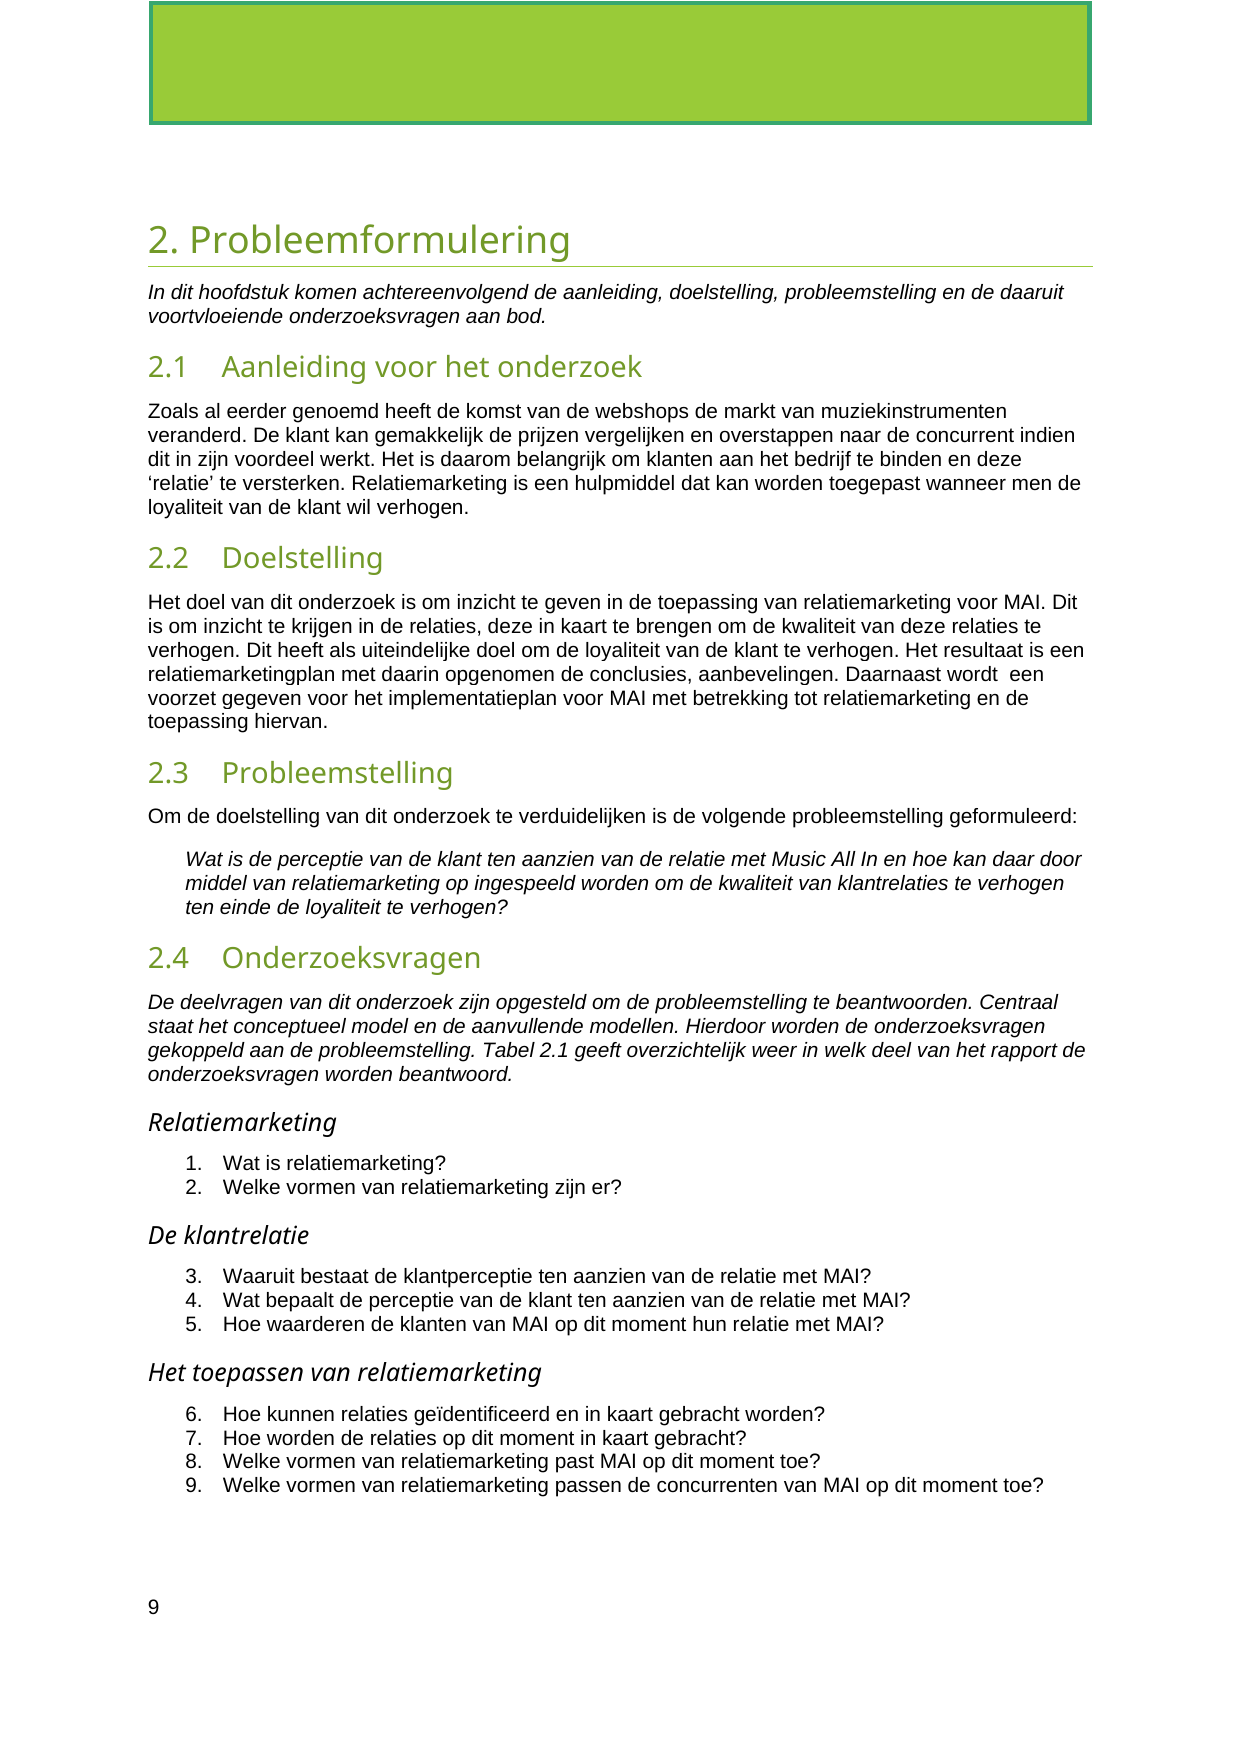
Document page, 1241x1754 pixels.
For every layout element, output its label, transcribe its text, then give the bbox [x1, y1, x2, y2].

subtitle 2. Probleemformulering [148, 213, 1093, 266]
subtitle 2.1 Aanleiding voor het onderzoek [148, 347, 1093, 386]
subtitle 2.2 Doelstelling [148, 537, 1093, 577]
text Zoals al eerder genoemd heeft de komst van de webshops de markt van muziekinstrumenten veranderd. De klant kan gemakkelijk de prijzen vergelijken en overstappen naar de concurrent indien dit in zijn voordeel werkt. Het is daarom belangrijk om klanten aan het bedrijf te binden en deze ‘relatie’ te versterken. Relatiemarketing is een hulpmiddel dat kan worden toegepast wanneer men de loyaliteit van de klant wil verhogen. [148, 399, 1093, 519]
text In dit hoofdstuk komen achtereenvolgend de aanleiding, doelstelling, probleemstelling en de daaruit voortvloeiende onderzoeksvragen aan bod. [148, 280, 1093, 328]
subtitle 2.4 Onderzoeksvragen [148, 938, 1093, 977]
list Hoe kunnen relaties geïdentificeerd en in kaart gebracht worden? [185, 1401, 1093, 1425]
subtitle 2.3 Probleemstelling [148, 752, 1093, 792]
list Hoe worden de relaties op dit moment in kaart gebracht? [185, 1425, 1093, 1449]
text De deelvragen van dit onderzoek zijn opgesteld om de probleemstelling te beantwoorden. Centraal staat het conceptueel model en de aanvullende modellen. Hierdoor worden de onderzoeksvragen gekoppeld aan de probleemstelling. Tabel 2.1 geeft overzichtelijk weer in welk deel van het rapport de onderzoeksvragen worden beantwoord. [148, 990, 1093, 1086]
list Welke vormen van relatiemarketing zijn er? [185, 1175, 1093, 1199]
list Wat is relatiemarketing? [185, 1151, 1093, 1175]
subtitle Relatiemarketing [148, 1104, 1093, 1138]
text Om de doelstelling van dit onderzoek te verduidelijken is de volgende probleemstelling geformuleerd: [148, 804, 1093, 828]
subtitle De klantrelatie [148, 1218, 1093, 1252]
list Hoe waarderen de klanten van MAI op dit moment hun relatie met MAI? [185, 1312, 1093, 1336]
list Waaruit bestaat de klantperceptie ten aanzien van de relatie met MAI? [185, 1264, 1093, 1288]
list Welke vormen van relatiemarketing passen de concurrenten van MAI op dit moment toe? [185, 1473, 1093, 1497]
text Het doel van dit onderzoek is om inzicht te geven in de toepassing van relatiemarketing voor MAI. Dit is om inzicht te krijgen in de relaties, deze in kaart te brengen om de kwaliteit van deze relaties te verhogen. Dit heeft als uiteindelijke doel om de loyaliteit van de klant te verhogen. Het resultaat is een relatiemarketingplan met daarin opgenomen de conclusies, aanbevelingen. Daarnaast wordt een voorzet gegeven voor het implementatieplan voor MAI met betrekking tot relatiemarketing en de toepassing hiervan. [148, 589, 1093, 733]
text Wat is de perceptie van de klant ten aanzien van de relatie met Music All In en hoe kan daar door middel van relatiemarketing op ingespeeld worden om de kwaliteit van klantrelaties te verhogen ten einde de loyaliteit te verhogen? [185, 847, 1093, 919]
list Wat bepaalt de perceptie van de klant ten aanzien van de relatie met MAI? [185, 1288, 1093, 1312]
subtitle Het toepassen van relatiemarketing [148, 1355, 1093, 1389]
list Welke vormen van relatiemarketing past MAI op dit moment toe? [185, 1449, 1093, 1473]
